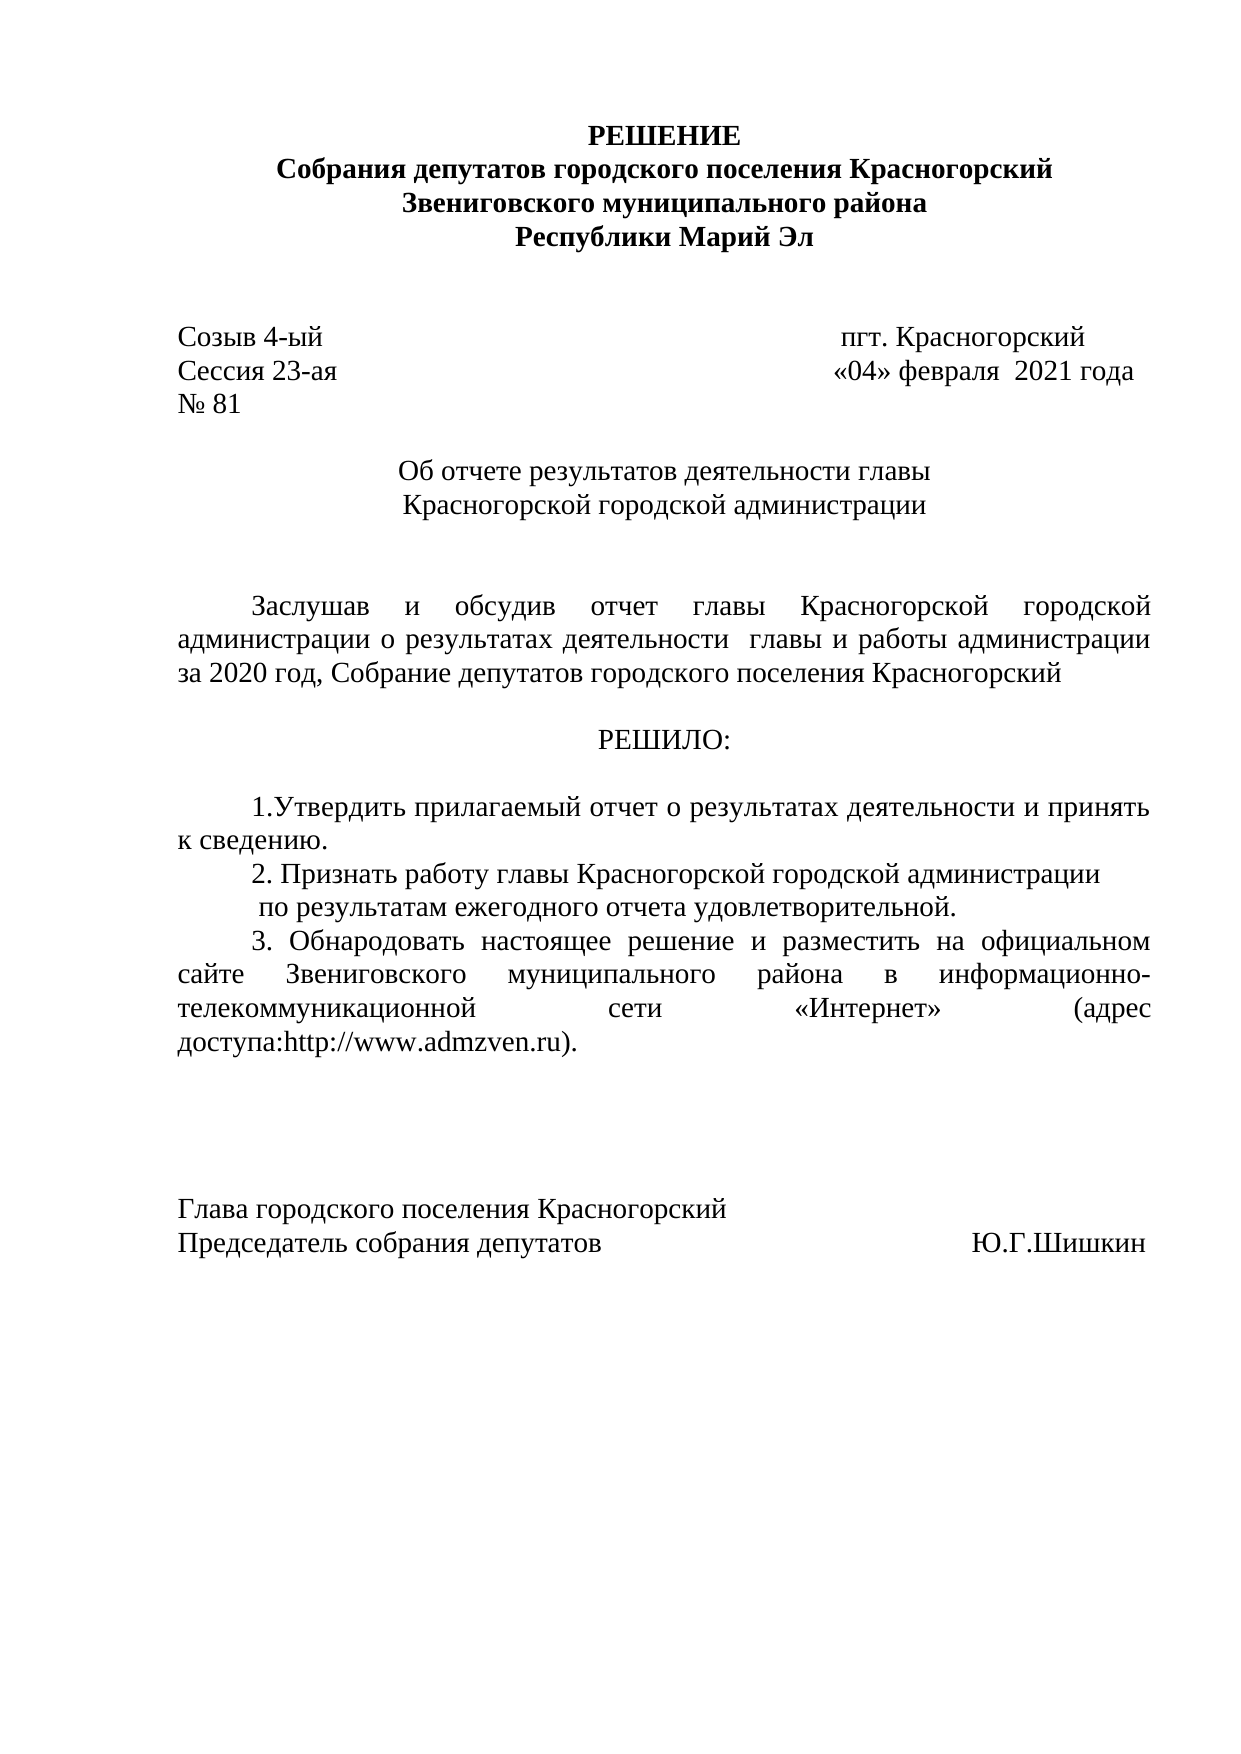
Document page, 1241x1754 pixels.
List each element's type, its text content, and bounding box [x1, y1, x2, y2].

text Глава городского поселения Красногорский [177, 1191, 1152, 1225]
text 2. Признать работу главы Красногорской городской администрации [177, 856, 1152, 889]
text 3. Обнародовать настоящее решение и разместить на официальном сайте Звениговского муниципального района в информационно-телекоммуникационной сети «Интернет» (адрес доступа:http://www.admzven.ru). [177, 923, 1152, 1057]
text № 81 [177, 386, 1152, 420]
text Созыв 4-ый пгт. Красногорский [177, 319, 1152, 353]
text Сессия 23-ая «04» февраля 2021 года [177, 353, 1152, 386]
text Председатель собрания депутатов Ю.Г.Шишкин [177, 1225, 1152, 1258]
text Красногорской городской администрации [177, 487, 1152, 521]
text Республики Марий Эл [177, 219, 1152, 252]
text Об отчете результатов деятельности главы [177, 453, 1152, 487]
text РЕШИЛО: [177, 722, 1152, 755]
text Заслушав и обсудив отчет главы Красногорской городской администрации о результатах деятельности главы и работы администрации за 2020 год, Собрание депутатов городского поселения Красногорский [177, 588, 1152, 688]
text по результатам ежегодного отчета удовлетворительной. [177, 889, 1152, 923]
text Звениговского муниципального района [177, 185, 1152, 219]
text РЕШЕНИЕ [177, 118, 1152, 152]
text 1.Утвердить прилагаемый отчет о результатах деятельности и принять к сведению. [177, 789, 1152, 856]
text Собрания депутатов городского поселения Красногорский [177, 152, 1152, 185]
